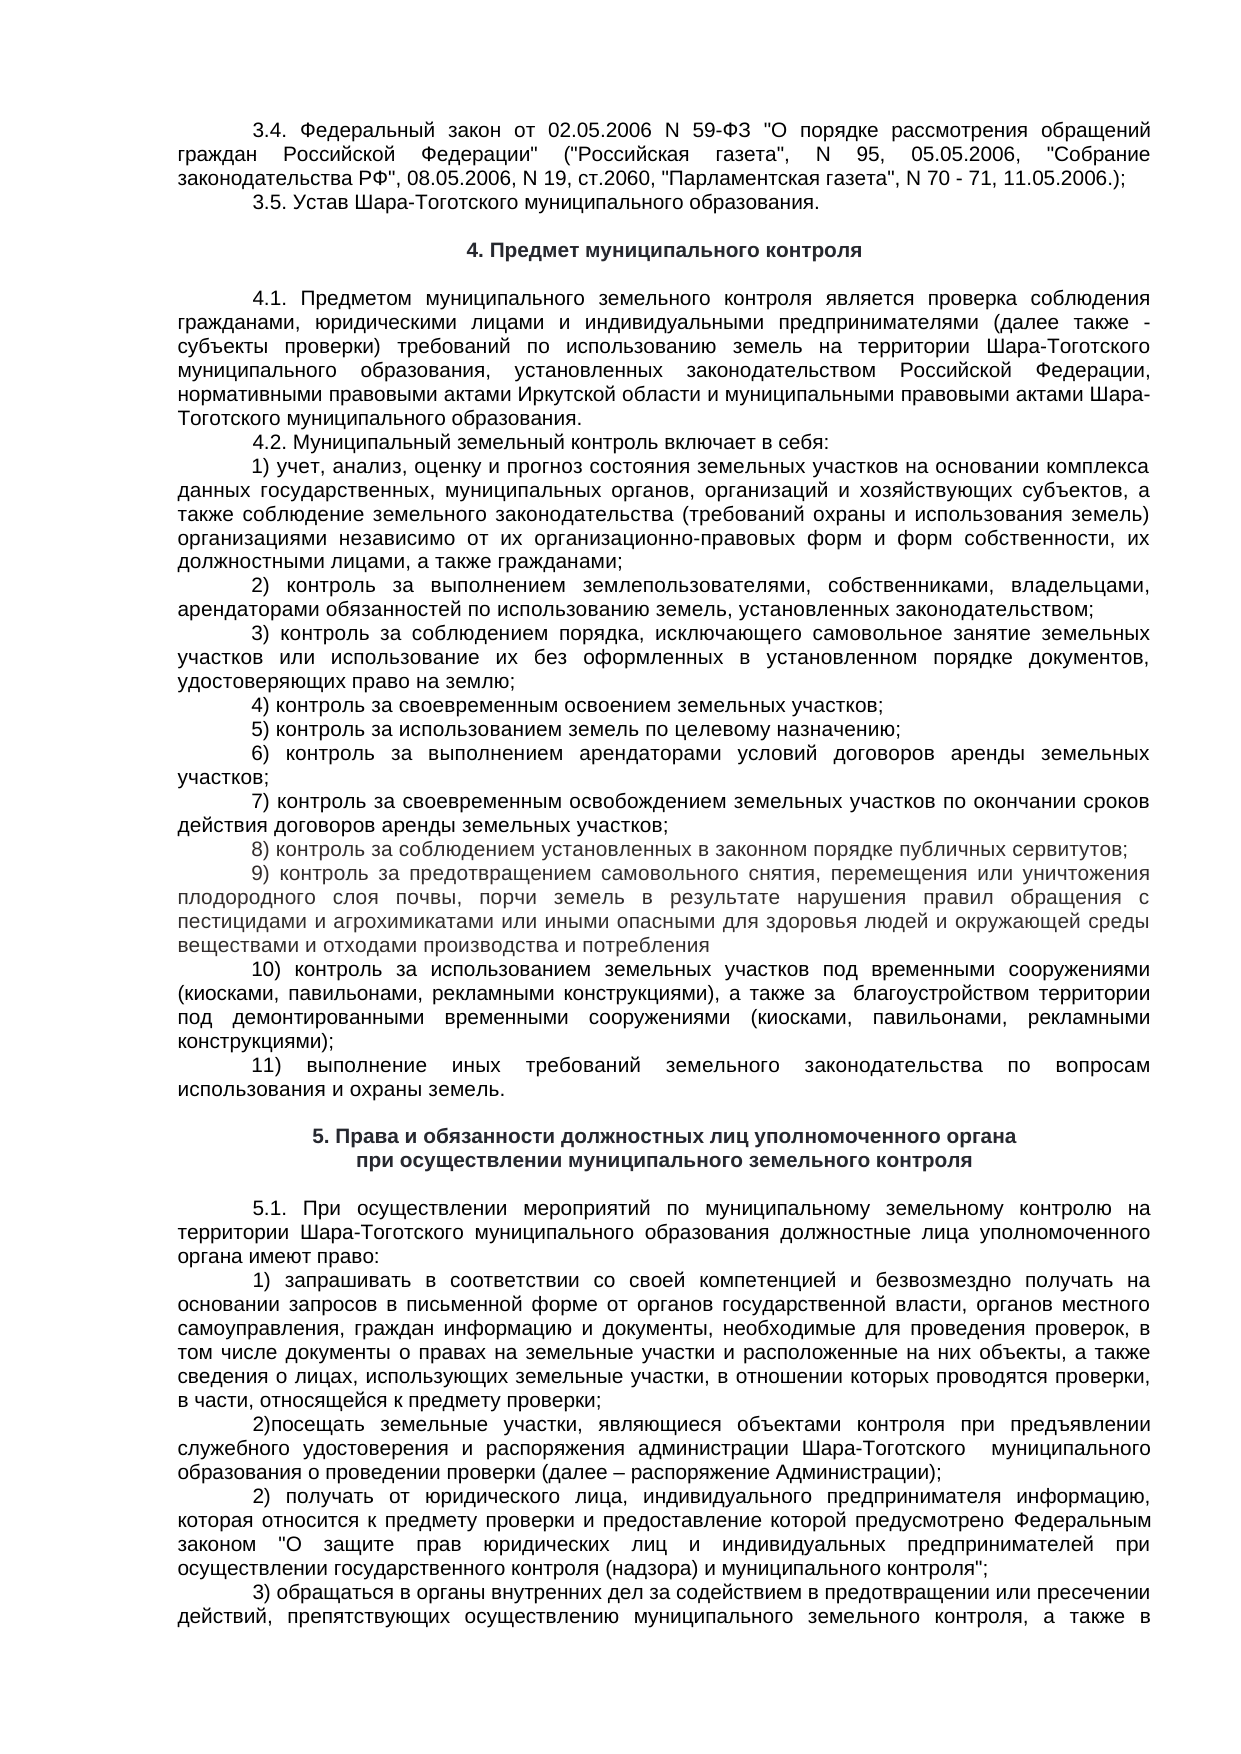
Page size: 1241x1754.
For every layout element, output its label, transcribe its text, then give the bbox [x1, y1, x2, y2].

text 2) получать от юридического лица, индивидуального предпринимателя информацию, которая относится к предмету проверки и предоставление которой предусмотрено Федеральным законом "О защите прав юридических лиц и индивидуальных предпринимателей при осуществлении государственного контроля (надзора) и муниципального контроля"; [177, 1484, 1152, 1579]
text 3.5. Устав Шара-Тоготского муниципального образования. [177, 190, 1152, 214]
text 4.2. Муниципальный земельный контроль включает в себя: [177, 429, 1152, 453]
text 9) контроль за предотвращением самовольного снятия, перемещения или уничтожения плодородного слоя почвы, порчи земель в результате нарушения правил обращения с пестицидами и агрохимикатами или иными опасными для здоровья людей и окружающей среды веществами и отходами производства и потребления [177, 861, 1152, 957]
text 10) контроль за использованием земельных участков под временными сооружениями (киосками, павильонами, рекламными конструкциями), а также за благоустройством территории под демонтированными временными сооружениями (киосками, павильонами, рекламными конструкциями); [177, 957, 1152, 1052]
subtitle 5. Права и обязанности должностных лиц уполномоченного органа [177, 1124, 1152, 1148]
text 5.1. При осуществлении мероприятий по муниципальному земельному контролю на территории Шара-Тоготского муниципального образования должностные лица уполномоченного органа имеют право: [177, 1196, 1152, 1268]
text 7) контроль за своевременным освобождением земельных участков по окончании сроков действия договоров аренды земельных участков; [177, 789, 1152, 837]
text 2)посещать земельные участки, являющиеся объектами контроля при предъявлении служебного удостоверения и распоряжения администрации Шара-Тоготского муниципального образования о проведении проверки (далее – распоряжение Администрации); [177, 1412, 1152, 1484]
text 3.4. Федеральный закон от 02.05.2006 N 59-ФЗ "О порядке рассмотрения обращений граждан Российской Федерации" ("Российская газета", N 95, 05.05.2006, "Собрание законодательства РФ", 08.05.2006, N 19, ст.2060, "Парламентская газета", N 70 - 71, 11.05.2006.); [177, 118, 1152, 190]
text 8) контроль за соблюдением установленных в законном порядке публичных сервитутов; [177, 837, 1152, 861]
text 11) выполнение иных требований земельного законодательства по вопросам использования и охраны земель. [177, 1052, 1152, 1100]
subtitle 4. Предмет муниципального контроля [177, 238, 1152, 262]
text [177, 1579, 1152, 1627]
text 6) контроль за выполнением арендаторами условий договоров аренды земельных участков; [177, 741, 1152, 789]
text 2) контроль за выполнением землепользователями, собственниками, владельцами, арендаторами обязанностей по использованию земель, установленных законодательством; [177, 573, 1152, 621]
text 4.1. Предметом муниципального земельного контроля является проверка соблюдения гражданами, юридическими лицами и индивидуальными предпринимателями (далее также - субъекты проверки) требований по использованию земель на территории Шара-Тоготского муниципального образования, установленных законодательством Российской Федерации, нормативными правовыми актами Иркутской области и муниципальными правовыми актами Шара-Тоготского муниципального образования. [177, 286, 1152, 429]
text 1) запрашивать в соответствии со своей компетенцией и безвозмездно получать на основании запросов в письменной форме от органов государственной власти, органов местного самоуправления, граждан информацию и документы, необходимые для проведения проверок, в том числе документы о правах на земельные участки и расположенные на них объекты, а также сведения о лицах, использующих земельные участки, в отношении которых проводятся проверки, в части, относящейся к предмету проверки; [177, 1268, 1152, 1412]
text 3) контроль за соблюдением порядка, исключающего самовольное занятие земельных участков или использование их без оформленных в установленном порядке документов, удостоверяющих право на землю; [177, 621, 1152, 693]
text 5) контроль за использованием земель по целевому назначению; [177, 717, 1152, 741]
subtitle при осуществлении муниципального земельного контроля [177, 1148, 1152, 1172]
text 4) контроль за своевременным освоением земельных участков; [177, 693, 1152, 717]
text 1) учет, анализ, оценку и прогноз состояния земельных участков на основании комплекса данных государственных, муниципальных органов, организаций и хозяйствующих субъектов, а также соблюдение земельного законодательства (требований охраны и использования земель) организациями независимо от их организационно-правовых форм и форм собственности, их должностными лицами, а также гражданами; [177, 453, 1152, 573]
